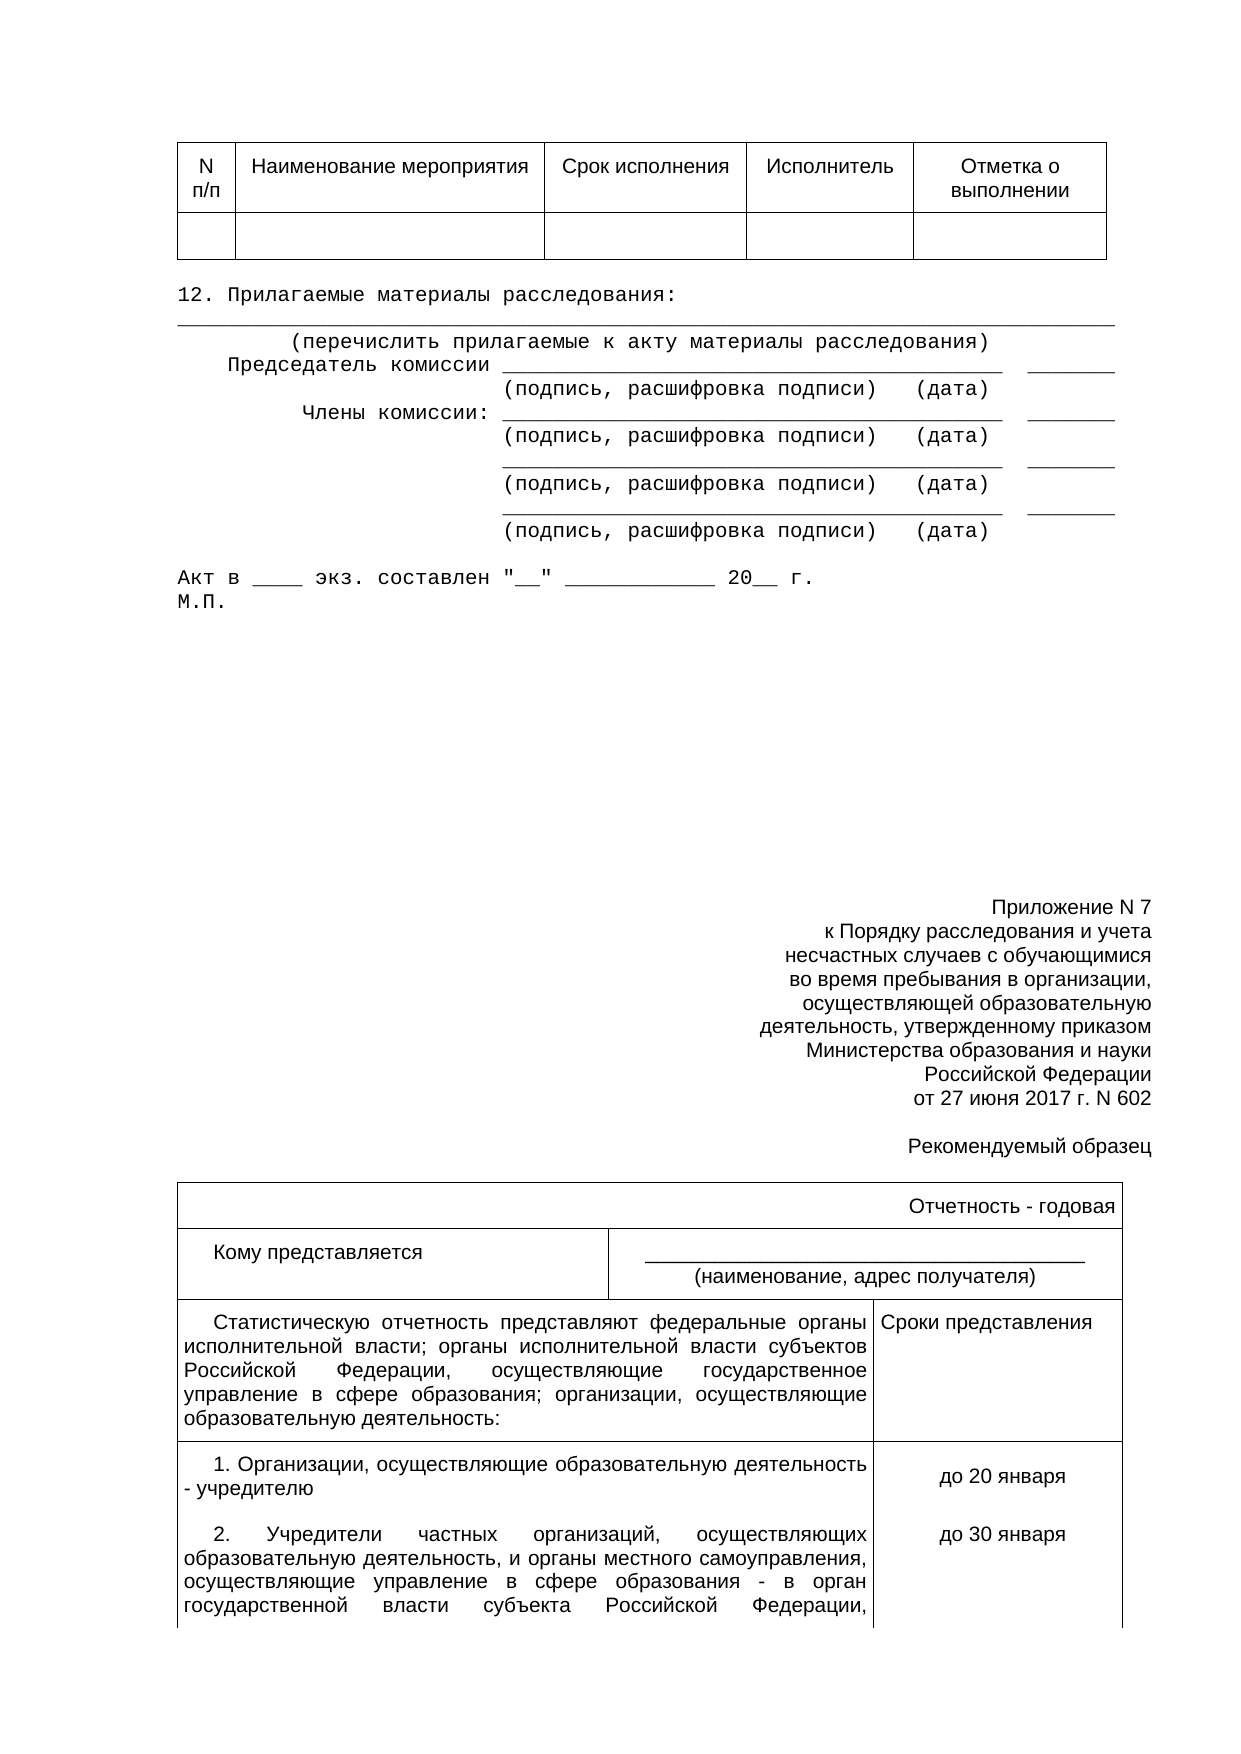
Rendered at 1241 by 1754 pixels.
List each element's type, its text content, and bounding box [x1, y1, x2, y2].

text М.П. [177, 591, 1152, 614]
text Российской Федерации [177, 1062, 1152, 1086]
table_cell [747, 213, 913, 258]
table_header Срок исполнения [545, 143, 746, 212]
table_cell ______________________________________ (наименование, адрес получателя) [609, 1229, 1122, 1298]
text 12. Прилагаемые материалы расследования: [177, 283, 1152, 307]
text осуществляющей образовательную [177, 990, 1152, 1014]
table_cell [178, 1511, 873, 1628]
text (подпись, расшифровка подписи) (дата) [177, 425, 1152, 449]
table_cell до 20 января [874, 1442, 1122, 1511]
text (подпись, расшифровка подписи) (дата) [177, 520, 1152, 544]
text от 27 июня 2017 г. N 602 [177, 1086, 1152, 1110]
text Члены комиссии: ________________________________________ _______ [177, 402, 1152, 425]
table_cell Статистическую отчетность представляют федеральные органы исполнительной власти; органы исполнительной власти субъектов Российской Федерации, осуществляющие государственное управление в сфере образования; организации, осуществляющие образовательную деятельность: [178, 1300, 873, 1441]
text ___________________________________________________________________________ [177, 307, 1152, 331]
table_header Отметка о выполнении [914, 143, 1106, 212]
table_cell Сроки представления [874, 1300, 1122, 1441]
table_header Наименование мероприятия [236, 143, 544, 212]
text Приложение N 7 [177, 894, 1152, 918]
text (подпись, расшифровка подписи) (дата) [177, 473, 1152, 496]
text ________________________________________ _______ [177, 496, 1152, 520]
text Министерства образования и науки [177, 1038, 1152, 1062]
table_cell Кому представляется [178, 1229, 608, 1298]
text Рекомендуемый образец [177, 1134, 1152, 1158]
text к Порядку расследования и учета [177, 918, 1152, 942]
table_cell [178, 213, 235, 258]
table_cell 1. Организации, осуществляющие образовательную деятельность - учредителю [178, 1442, 873, 1511]
table_cell [236, 213, 544, 258]
table_header Исполнитель [747, 143, 913, 212]
text ________________________________________ _______ [177, 449, 1152, 473]
text несчастных случаев с обучающимися [177, 942, 1152, 966]
text Акт в ____ экз. составлен "__" ____________ 20__ г. [177, 567, 1152, 591]
text (подпись, расшифровка подписи) (дата) [177, 378, 1152, 402]
table_cell [545, 213, 746, 258]
table_header N п/п [178, 143, 235, 212]
text (перечислить прилагаемые к акту материалы расследования) [177, 331, 1152, 354]
text деятельность, утвержденному приказом [177, 1014, 1152, 1038]
text Председатель комиссии ________________________________________ _______ [177, 354, 1152, 378]
table_cell [914, 213, 1106, 258]
table_header Отчетность - годовая [178, 1183, 1122, 1228]
text во время пребывания в организации, [177, 966, 1152, 990]
table_cell до 30 января [874, 1511, 1122, 1628]
